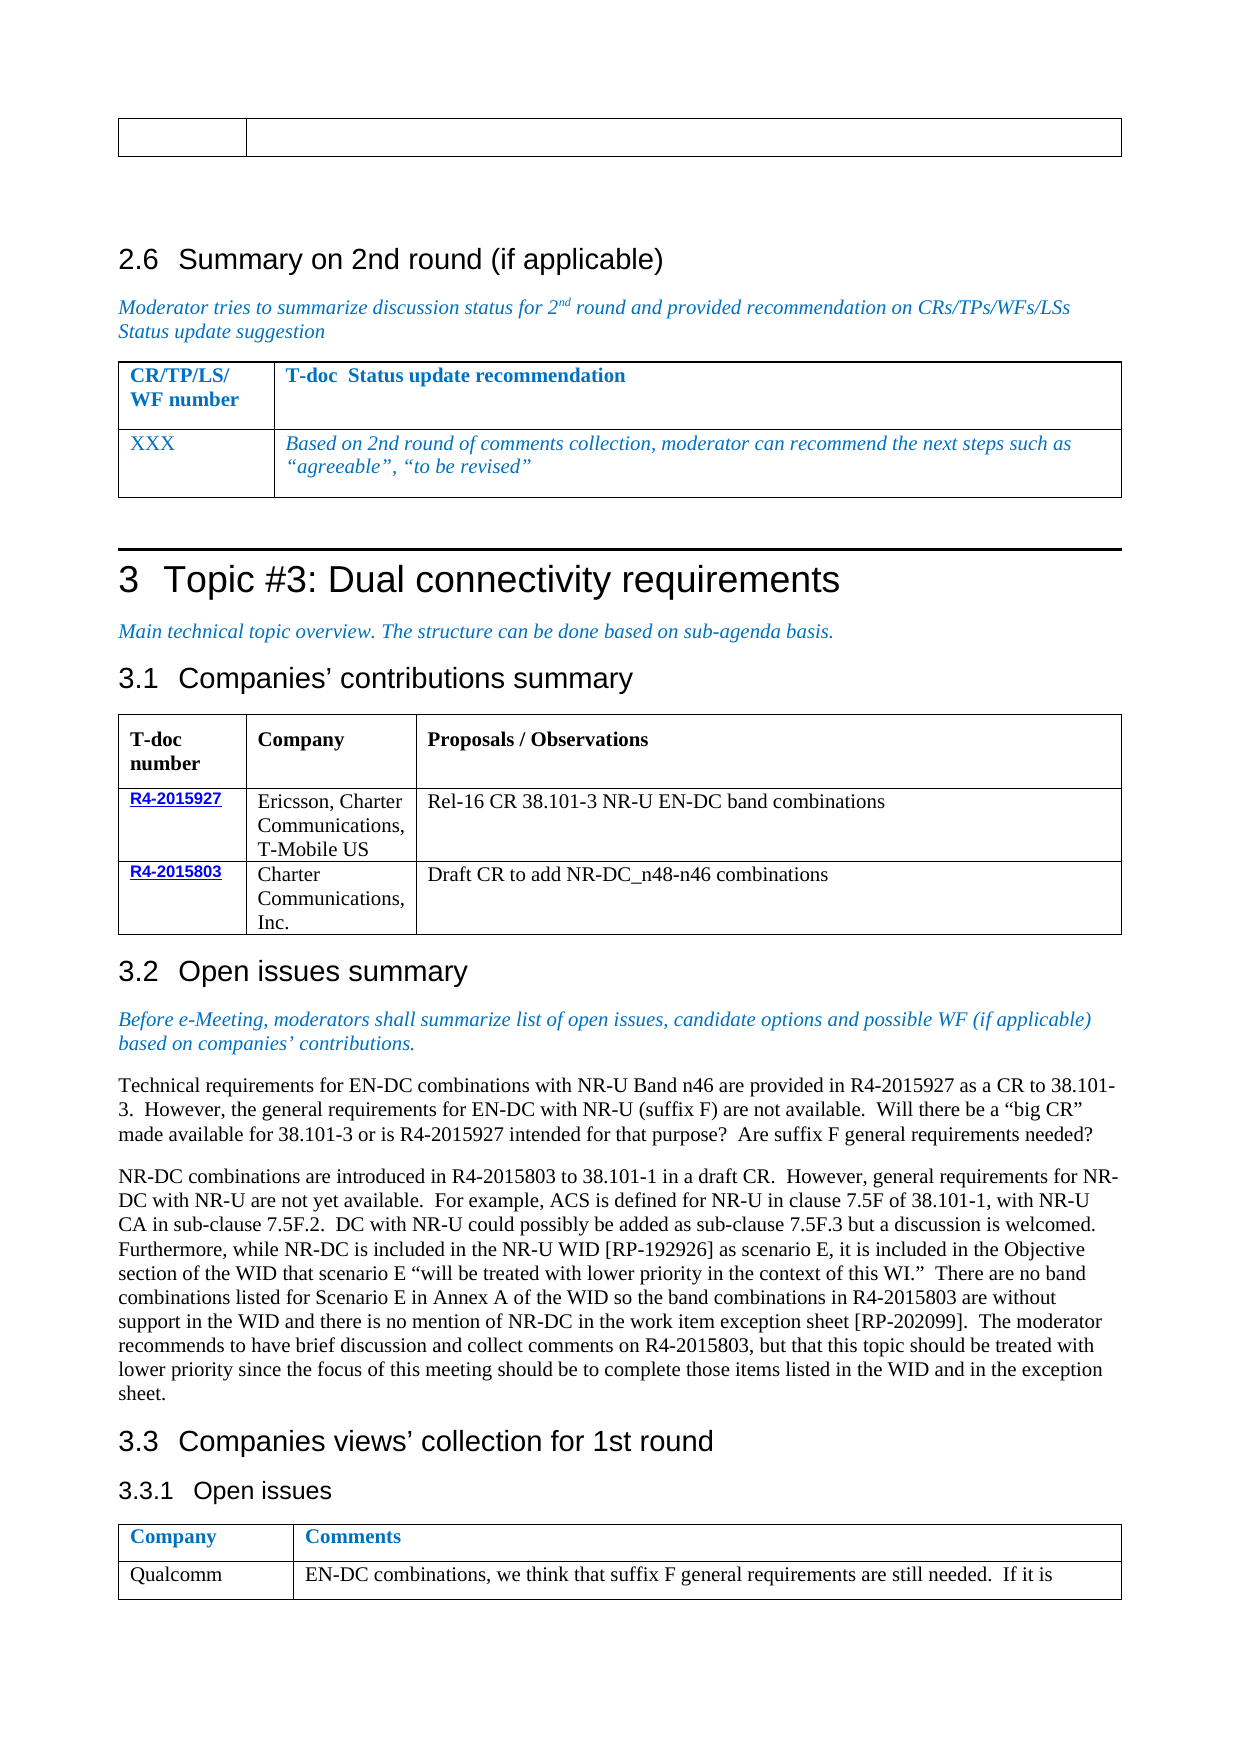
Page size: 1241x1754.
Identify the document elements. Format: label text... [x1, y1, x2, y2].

subtitle Companies’ contributions summary [118, 661, 1122, 695]
text Before e-Meeting, moderators shall summarize list of open issues, candidate options and possible WF (if applicable) based on companies’ contributions. [118, 1006, 1122, 1054]
table_cell Rel-16 CR 38.101-3 NR-U EN-DC band combinations [417, 789, 1121, 861]
table_header Comments [294, 1525, 1121, 1561]
table_header T-doc number [119, 715, 246, 788]
subtitle Open issues summary [118, 954, 1122, 988]
table_cell Ericsson, Charter Communications, T-Mobile US [247, 789, 416, 861]
table_cell Charter Communications, Inc. [247, 862, 416, 934]
table_header CR/TP/LS/WF number [119, 363, 274, 429]
table_cell R4-2015803 [119, 862, 246, 934]
table_header T-doc Status update recommendation [275, 363, 1121, 429]
text Technical requirements for EN-DC combinations with NR-U Band n46 are provided in R4-2015927 as a CR to 38.101-3. However, the general requirements for EN-DC with NR-U (suffix F) are not available. Will there be a “big CR” made available for 38.101-3 or is R4-2015927 intended for that purpose? Are suffix F general requirements needed? [118, 1073, 1122, 1146]
text NR-DC combinations are introduced in R4-2015803 to 38.101-1 in a draft CR. However, general requirements for NR-DC with NR-U are not yet available. For example, ACS is defined for NR-U in clause 7.5F of 38.101-1, with NR-U CA in sub-clause 7.5F.2. DC with NR-U could possibly be added as sub-clause 7.5F.3 but a discussion is welcomed. Furthermore, while NR-DC is included in the NR-U WID [RP-192926] as scenario E, it is included in the Objective section of the WID that scenario E “will be treated with lower priority in the context of this WI.” There are no band combinations listed for Scenario E in Annex A of the WID so the band combinations in R4-2015803 are without support in the WID and there is no mention of NR-DC in the work item exception sheet [RP-202099]. The moderator recommends to have brief discussion and collect comments on R4-2015803, but that this topic should be treated with lower priority since the focus of this meeting should be to complete those items listed in the WID and in the exception sheet. [118, 1164, 1122, 1405]
table_header Proposals / Observations [417, 715, 1121, 788]
subtitle Topic #3: Dual connectivity requirements [118, 551, 1122, 600]
subtitle Companies views’ collection for 1st round [118, 1424, 1122, 1457]
subtitle Summary on 2nd round (if applicable) [118, 242, 1122, 276]
table_cell Based on 2nd round of comments collection, moderator can recommend the next steps such as “agreeable”, “to be revised” [275, 430, 1121, 497]
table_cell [294, 1562, 1121, 1599]
table_cell XXX [119, 430, 274, 497]
table_cell [247, 119, 1121, 156]
table_header Company [119, 1525, 293, 1561]
table_header Company [247, 715, 416, 788]
subtitle Open issues [118, 1476, 1122, 1505]
text Moderator tries to summarize discussion status for 2nd round and provided recommendation on CRs/TPs/WFs/LSs Status update suggestion [118, 294, 1122, 343]
table_cell Draft CR to add NR-DC_n48-n46 combinations [417, 862, 1121, 934]
table_cell Qualcomm [119, 1562, 293, 1599]
text Main technical topic overview. The structure can be done based on sub-agenda basis. [118, 619, 1122, 643]
table_cell R4-2015927 [119, 789, 246, 861]
